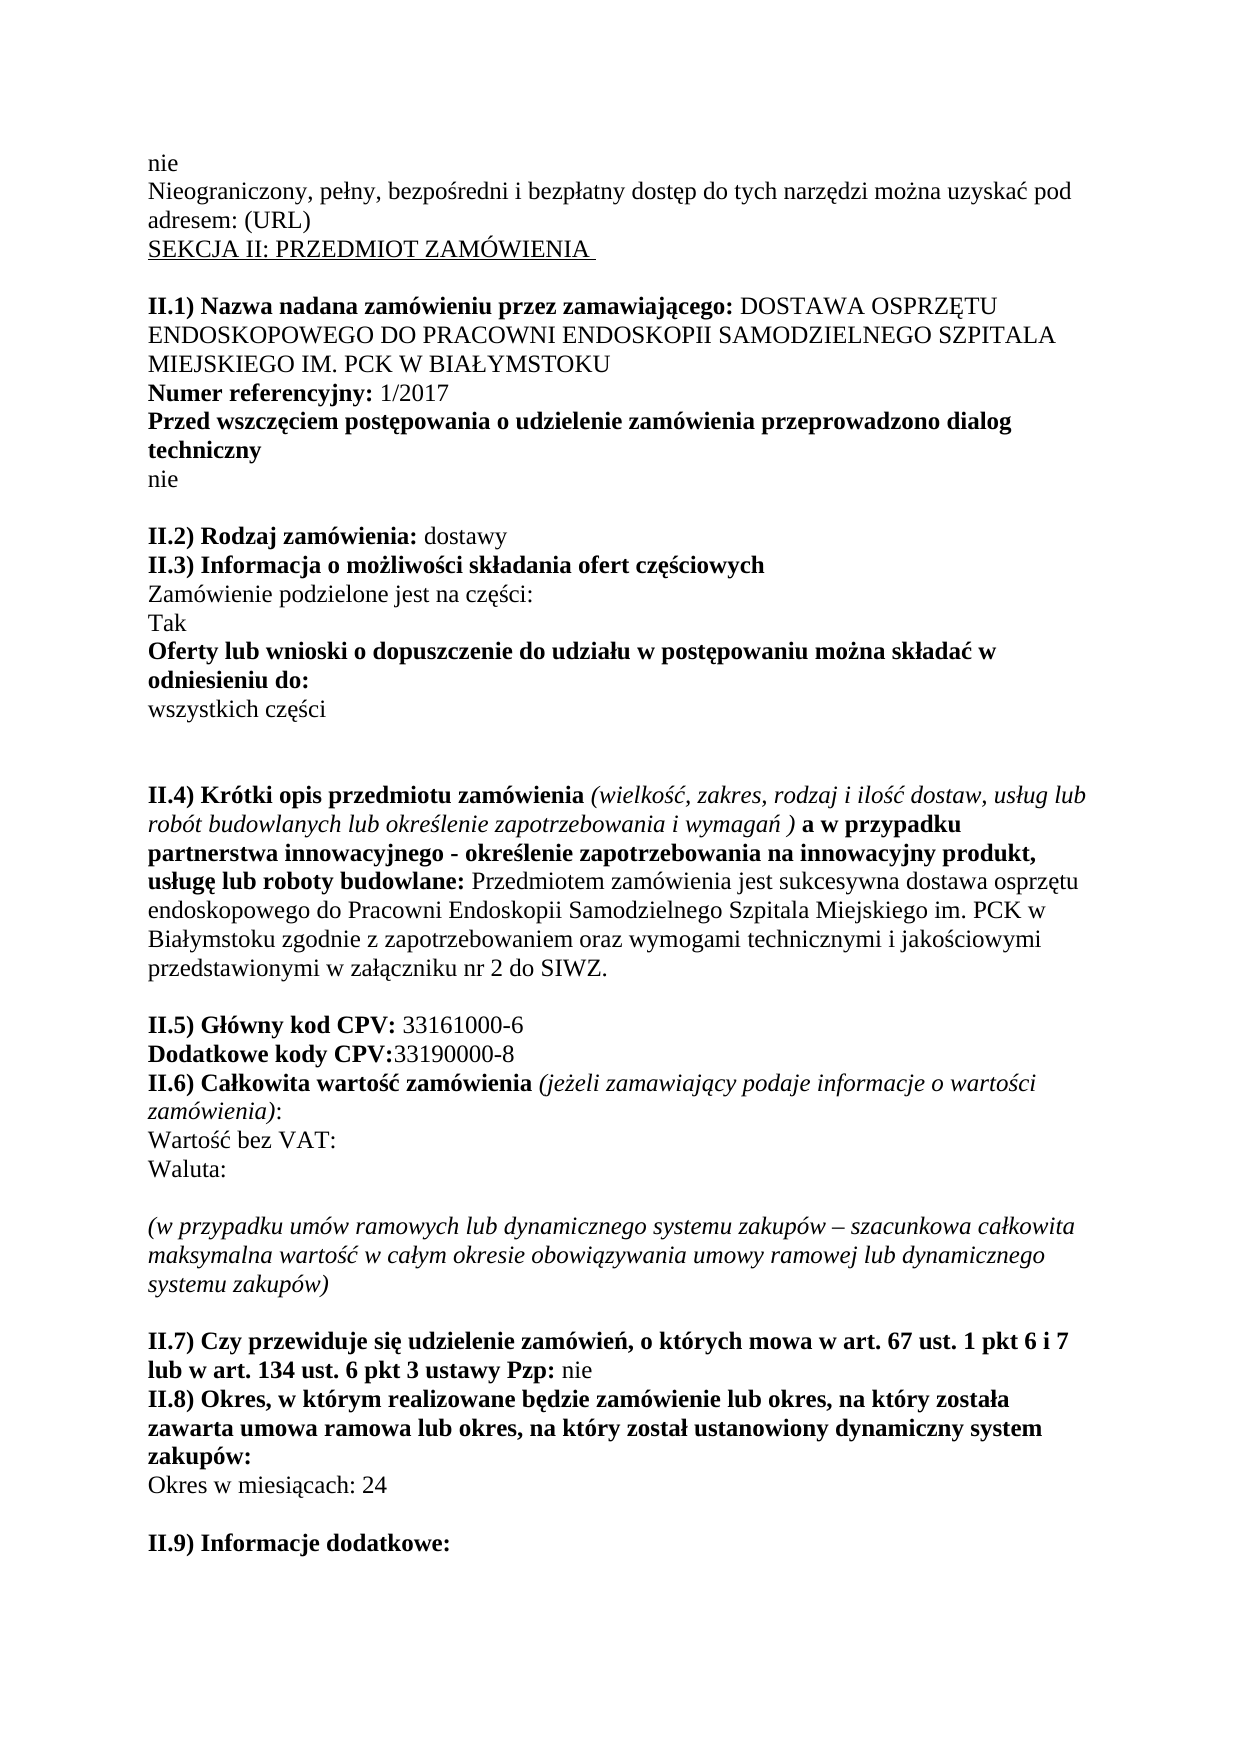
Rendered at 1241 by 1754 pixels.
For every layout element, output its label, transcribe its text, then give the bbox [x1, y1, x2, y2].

text II.9) Informacje dodatkowe: [148, 1499, 1093, 1556]
text SEKCJA II: PRZEDMIOT ZAMÓWIENIA [148, 234, 1093, 263]
text II.1) Nazwa nadana zamówieniu przez zamawiającego: DOSTAWA OSPRZĘTU ENDOSKOPOWEGO DO PRACOWNI ENDOSKOPII SAMODZIELNEGO SZPITALA MIEJSKIEGO IM. PCK W BIAŁYMSTOKU Numer referencyjny: 1/2017 Przed wszczęciem postępowania o udzielenie zamówienia przeprowadzono dialog techniczny [148, 263, 1093, 464]
text II.7) Czy przewiduje się udzielenie zamówień, o których mowa w art. 67 ust. 1 pkt 6 i 7 lub w art. 134 ust. 6 pkt 3 ustawy Pzp: nie II.8) Okres, w którym realizowane będzie zamówienie lub okres, na który została zawarta umowa ramowa lub okres, na który został ustanowiony dynamiczny system zakupów: [148, 1298, 1093, 1470]
text nie Nieograniczony, pełny, bezpośredni i bezpłatny dostęp do tych narzędzi można uzyskać pod adresem: (URL) [148, 148, 1093, 234]
text (w przypadku umów ramowych lub dynamicznego systemu zakupów – szacunkowa całkowita maksymalna wartość w całym okresie obowiązywania umowy ramowej lub dynamicznego systemu zakupów) [148, 1183, 1093, 1298]
text II.4) Krótki opis przedmiotu zamówienia (wielkość, zakres, rodzaj i ilość dostaw, usług lub robót budowlanych lub określenie zapotrzebowania i wymagań ) a w przypadku partnerstwa innowacyjnego - określenie zapotrzebowania na innowacyjny produkt, usługę lub roboty budowlane: Przedmiotem zamówienia jest sukcesywna dostawa osprzętu endoskopowego do Pracowni Endoskopii Samodzielnego Szpitala Miejskiego im. PCK w Białymstoku zgodnie z zapotrzebowaniem oraz wymogami technicznymi i jakościowymi przedstawionymi w załączniku nr 2 do SIWZ. II.5) Główny kod CPV: 33161000-6 Dodatkowe kody CPV:33190000-8 II.6) Całkowita wartość zamówienia (jeżeli zamawiający podaje informacje o wartości zamówienia): Wartość bez VAT: Waluta: [148, 723, 1093, 1183]
text nie [148, 464, 1093, 493]
text Okres w miesiącach: 24 [148, 1470, 1093, 1499]
text II.2) Rodzaj zamówienia: dostawy II.3) Informacja o możliwości składania ofert częściowych Zamówienie podzielone jest na części: [148, 493, 1093, 608]
text Tak Oferty lub wnioski o dopuszczenie do udziału w postępowaniu można składać w odniesieniu do: wszystkich części [148, 608, 1093, 723]
